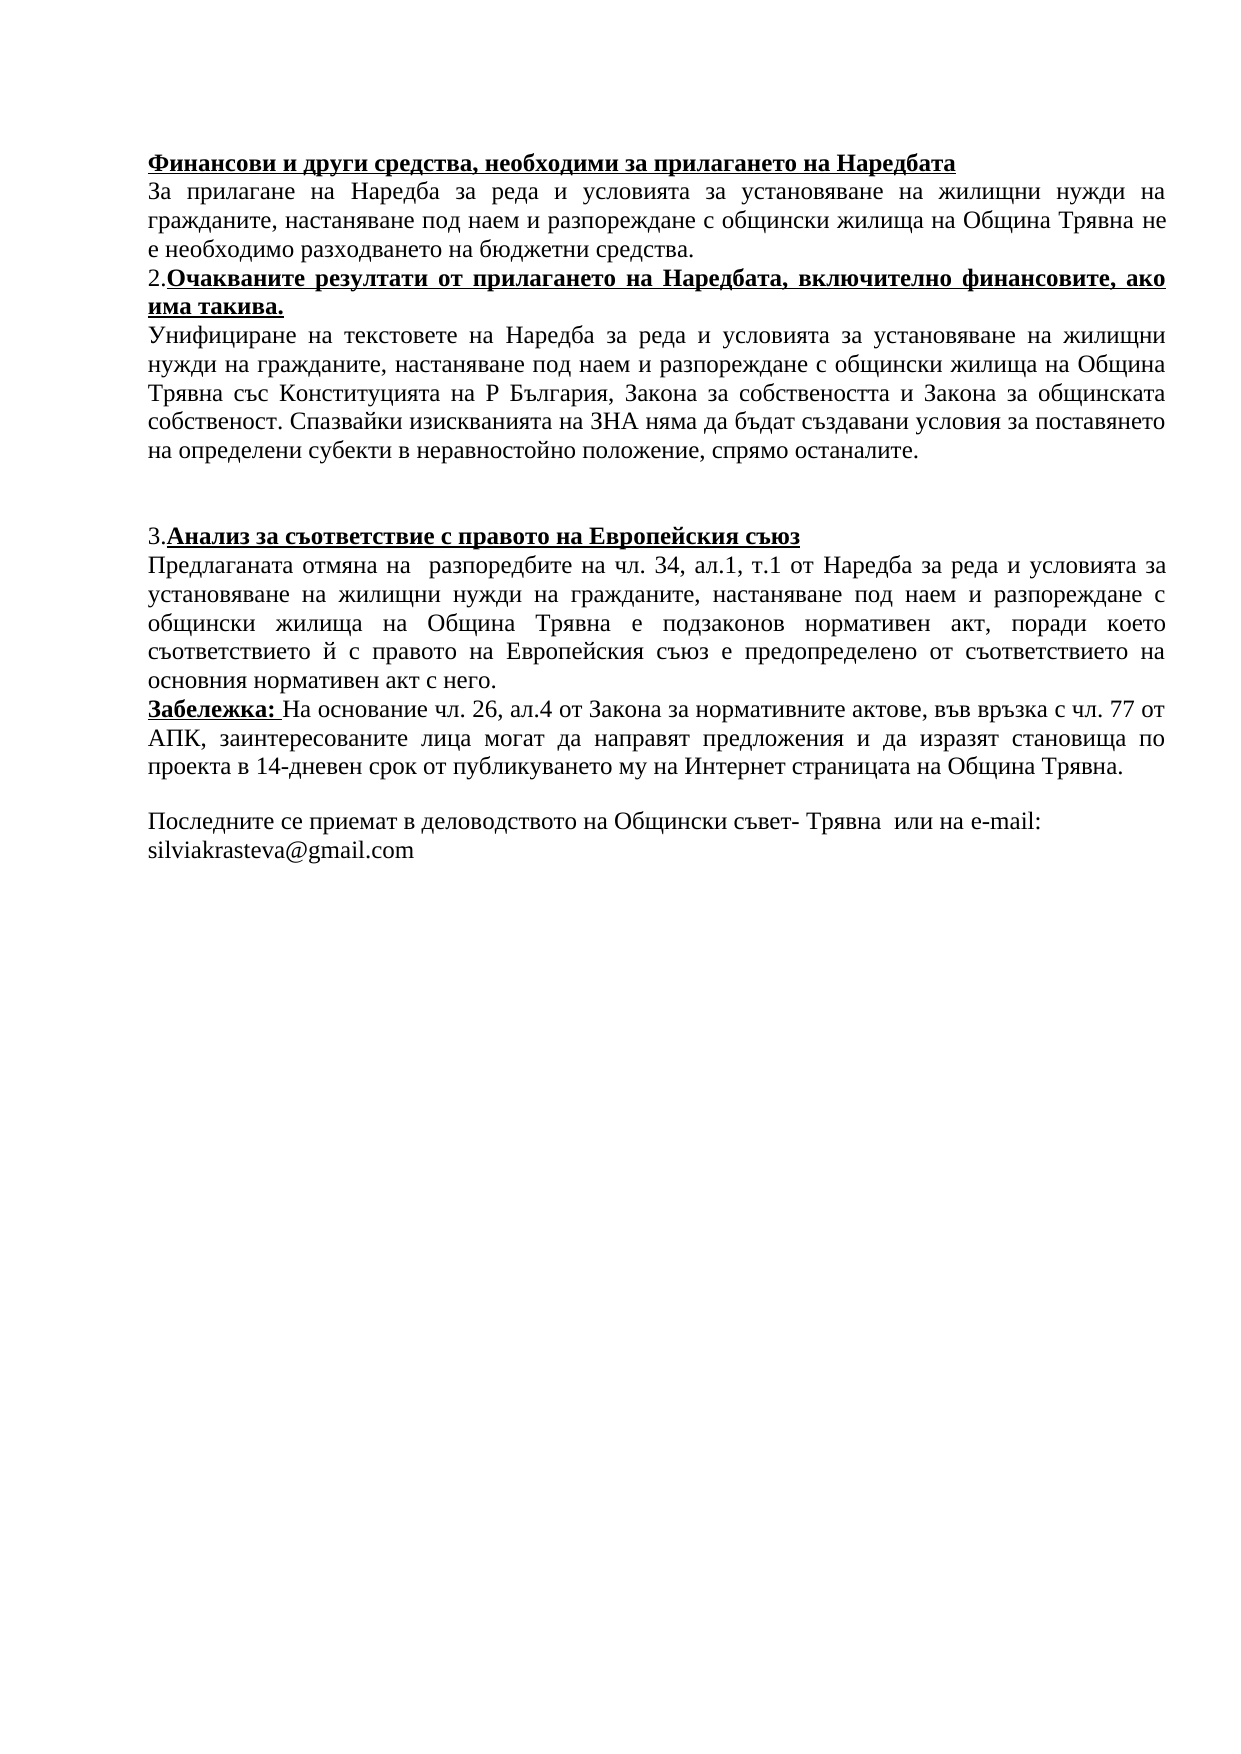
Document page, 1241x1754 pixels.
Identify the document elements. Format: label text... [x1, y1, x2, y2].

text За прилагане на Наредба за реда и условията за установяване на жилищни нужди на гражданите, настаняване под наем и разпореждане с общински жилища на Община Трявна не е необходимо разходването на бюджетни средства. [148, 176, 1167, 263]
text Забележка: На основание чл. 26, ал.4 от Закона за нормативните актове, във връзка с чл. 77 от АПК, заинтересованите лица могат да направят предложения и да изразят становища по проекта в 14-дневен срок от публикуването му на Интернет страницата на Община Трявна. [148, 694, 1167, 780]
text Унифициране на текстовете на Наредба за реда и условията за установяване на жилищни нужди на гражданите, настаняване под наем и разпореждане с общински жилища на Община Трявна със Конституцията на Р България, Закона за собствеността и Закона за общинската собственост. Спазвайки изискванията на ЗНА няма да бъдат създавани условия за поставянето на определени субекти в неравностойно положение, спрямо останалите. [148, 320, 1167, 464]
text 3.Анализ за съответствие с правото на Европейския съюз [148, 521, 1167, 550]
text Последните се приемат в деловодството на Общински съвет- Трявна или на e-mail: silviakrasteva@gmail.com [148, 806, 1167, 863]
text 2.Очакваните резултати от прилагането на Наредбата, включително финансовите, ако има такива. [148, 263, 1167, 320]
text Предлаганата отмяна на разпоредбите на чл. 34, ал.1, т.1 от Наредба за реда и условията за установяване на жилищни нужди на гражданите, настаняване под наем и разпореждане с общински жилища на Община Трявна е подзаконов нормативен акт, поради което съответствието й с правото на Европейския съюз е предопределено от съответствието на основния нормативен акт с него. [148, 550, 1167, 694]
text Финансови и други средства, необходими за прилагането на Наредбата [148, 148, 1167, 176]
